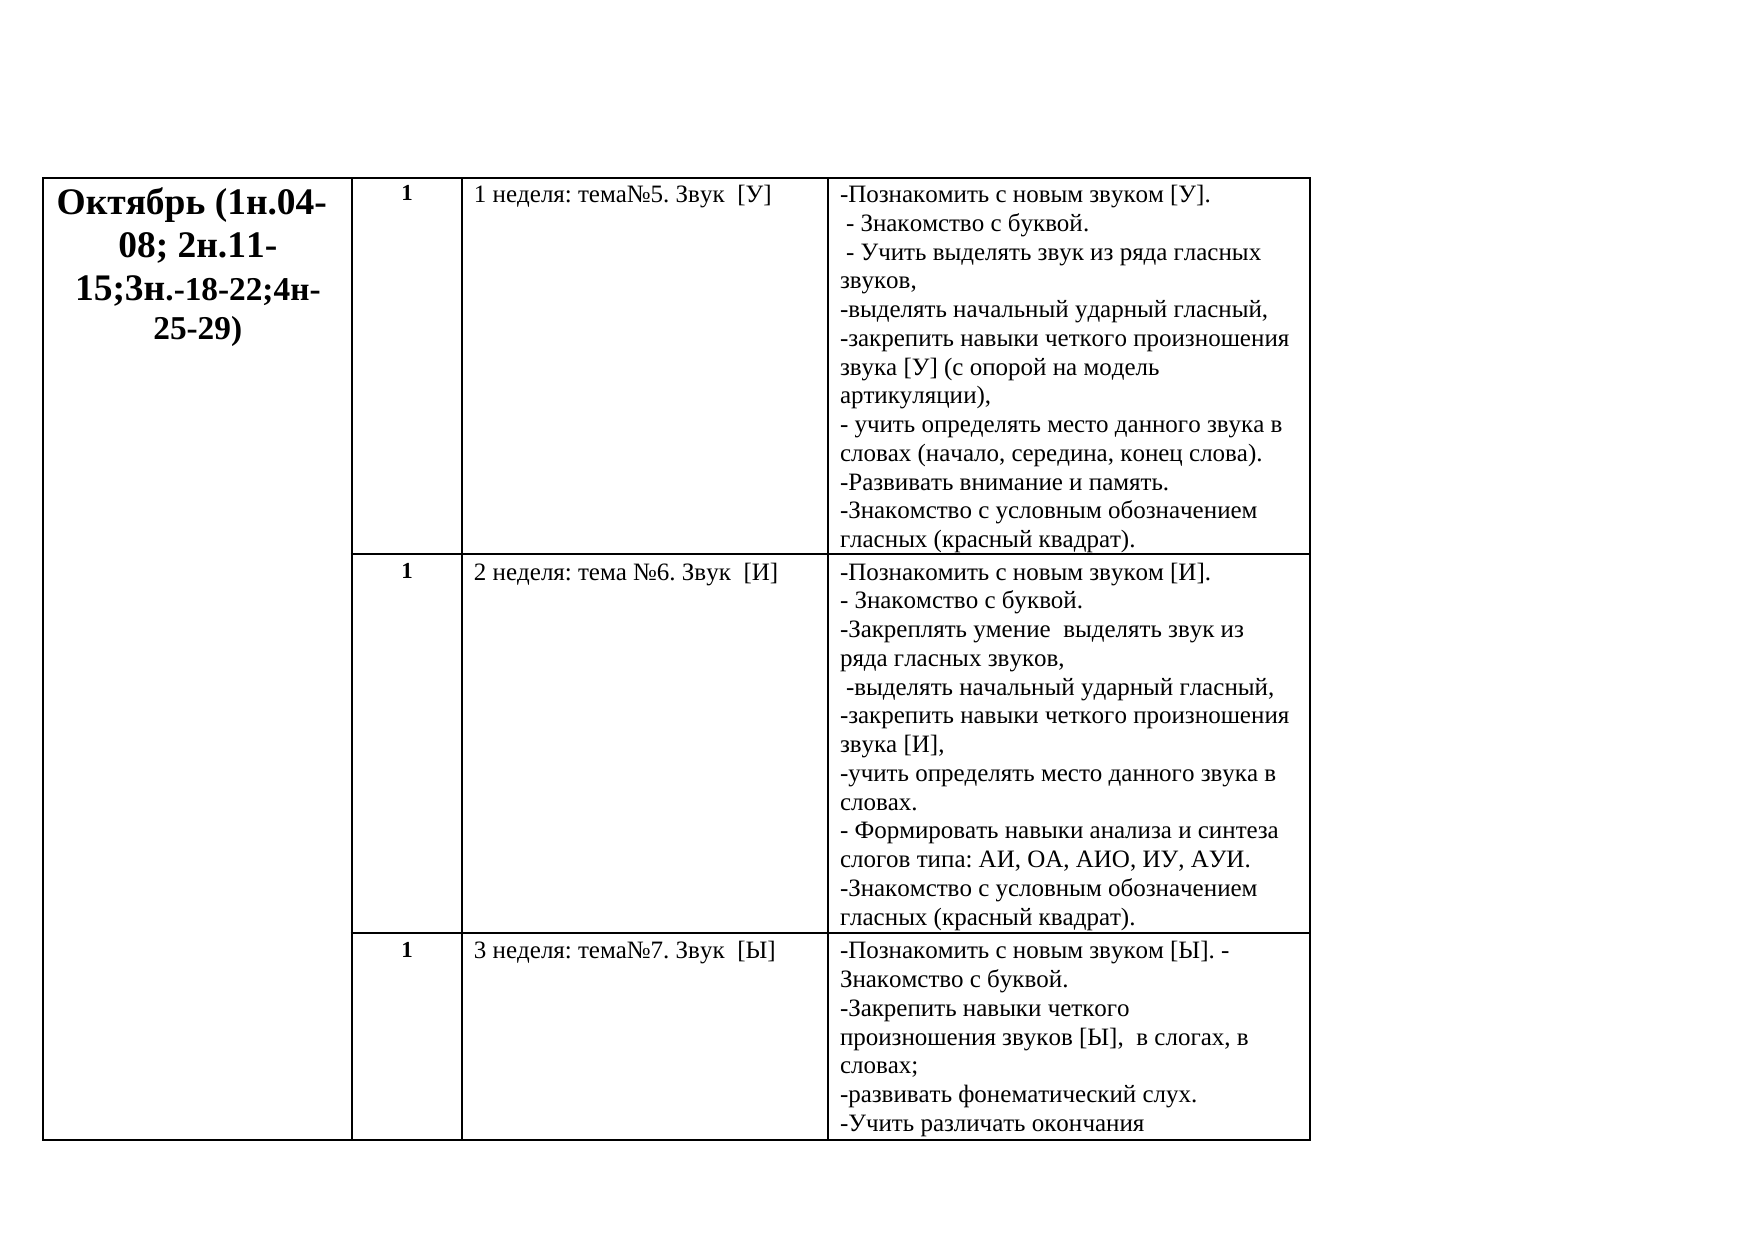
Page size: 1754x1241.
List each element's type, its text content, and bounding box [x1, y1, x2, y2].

table_cell 1 [353, 179, 461, 553]
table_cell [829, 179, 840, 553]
table_cell 1 неделя: тема№5. Звук [У] [463, 179, 827, 553]
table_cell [829, 934, 1309, 1138]
table_cell 1 [353, 934, 461, 1138]
table_cell 1 [353, 555, 461, 932]
table_cell 2 неделя: тема №6. Звук [И] [463, 555, 827, 932]
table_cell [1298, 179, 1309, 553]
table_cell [463, 934, 827, 1138]
table_cell Октябрь (1н.04-08; 2н.11-15;3н.-18-22;4н-25-29) [44, 179, 351, 1138]
table_cell -Познакомить с новым звуком [И]. - Знакомство с буквой. -Закреплять умение выделять звук из ряда гласных звуков, -выделять начальный ударный гласный, -закрепить навыки четкого произношения звука [И], -учить определять место данного звука в словах. - Формировать навыки анализа и синтеза слогов типа: АИ, ОА, АИО, ИУ, АУИ. -Знакомство с условным обозначением гласных (красный квадрат). [829, 555, 1309, 932]
